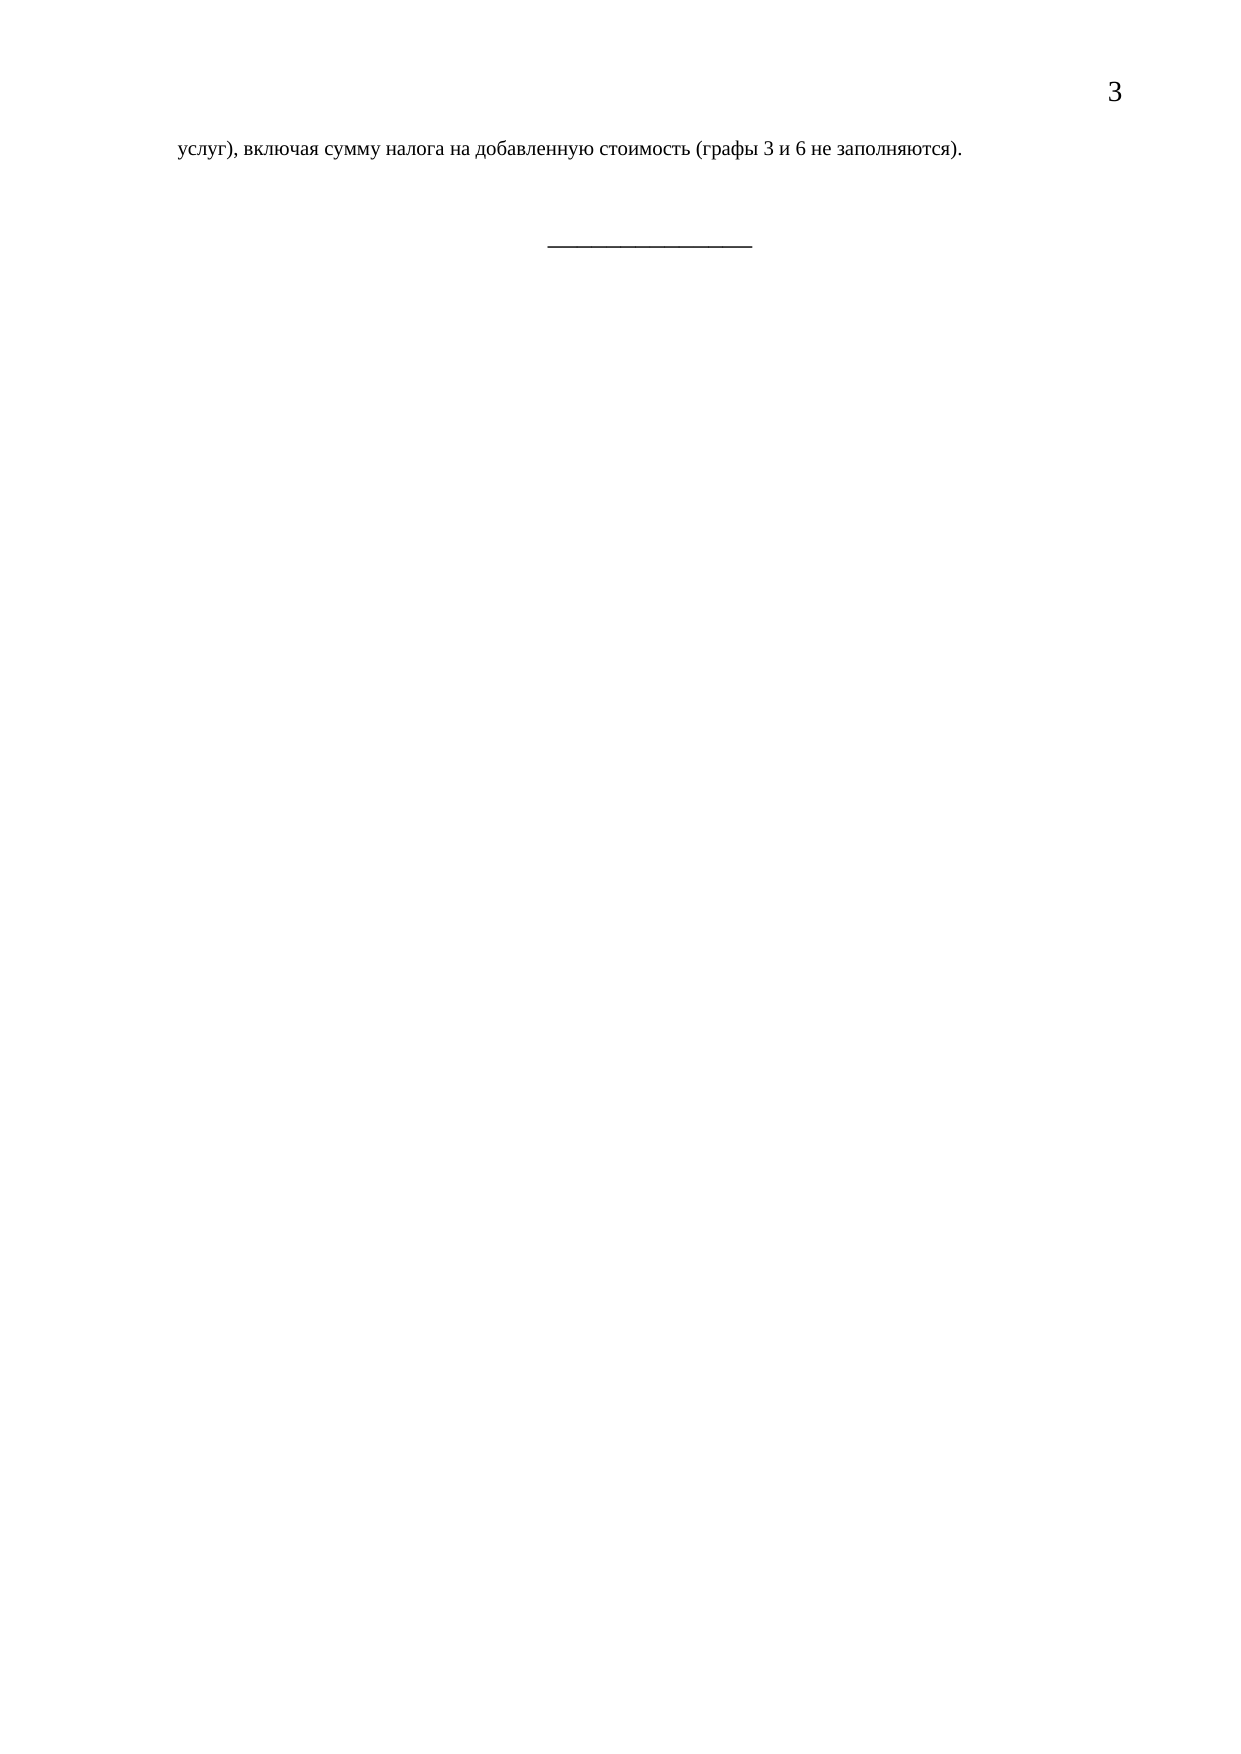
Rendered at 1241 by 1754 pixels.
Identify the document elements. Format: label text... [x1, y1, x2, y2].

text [177, 135, 1122, 159]
text ______________ [177, 217, 1122, 251]
